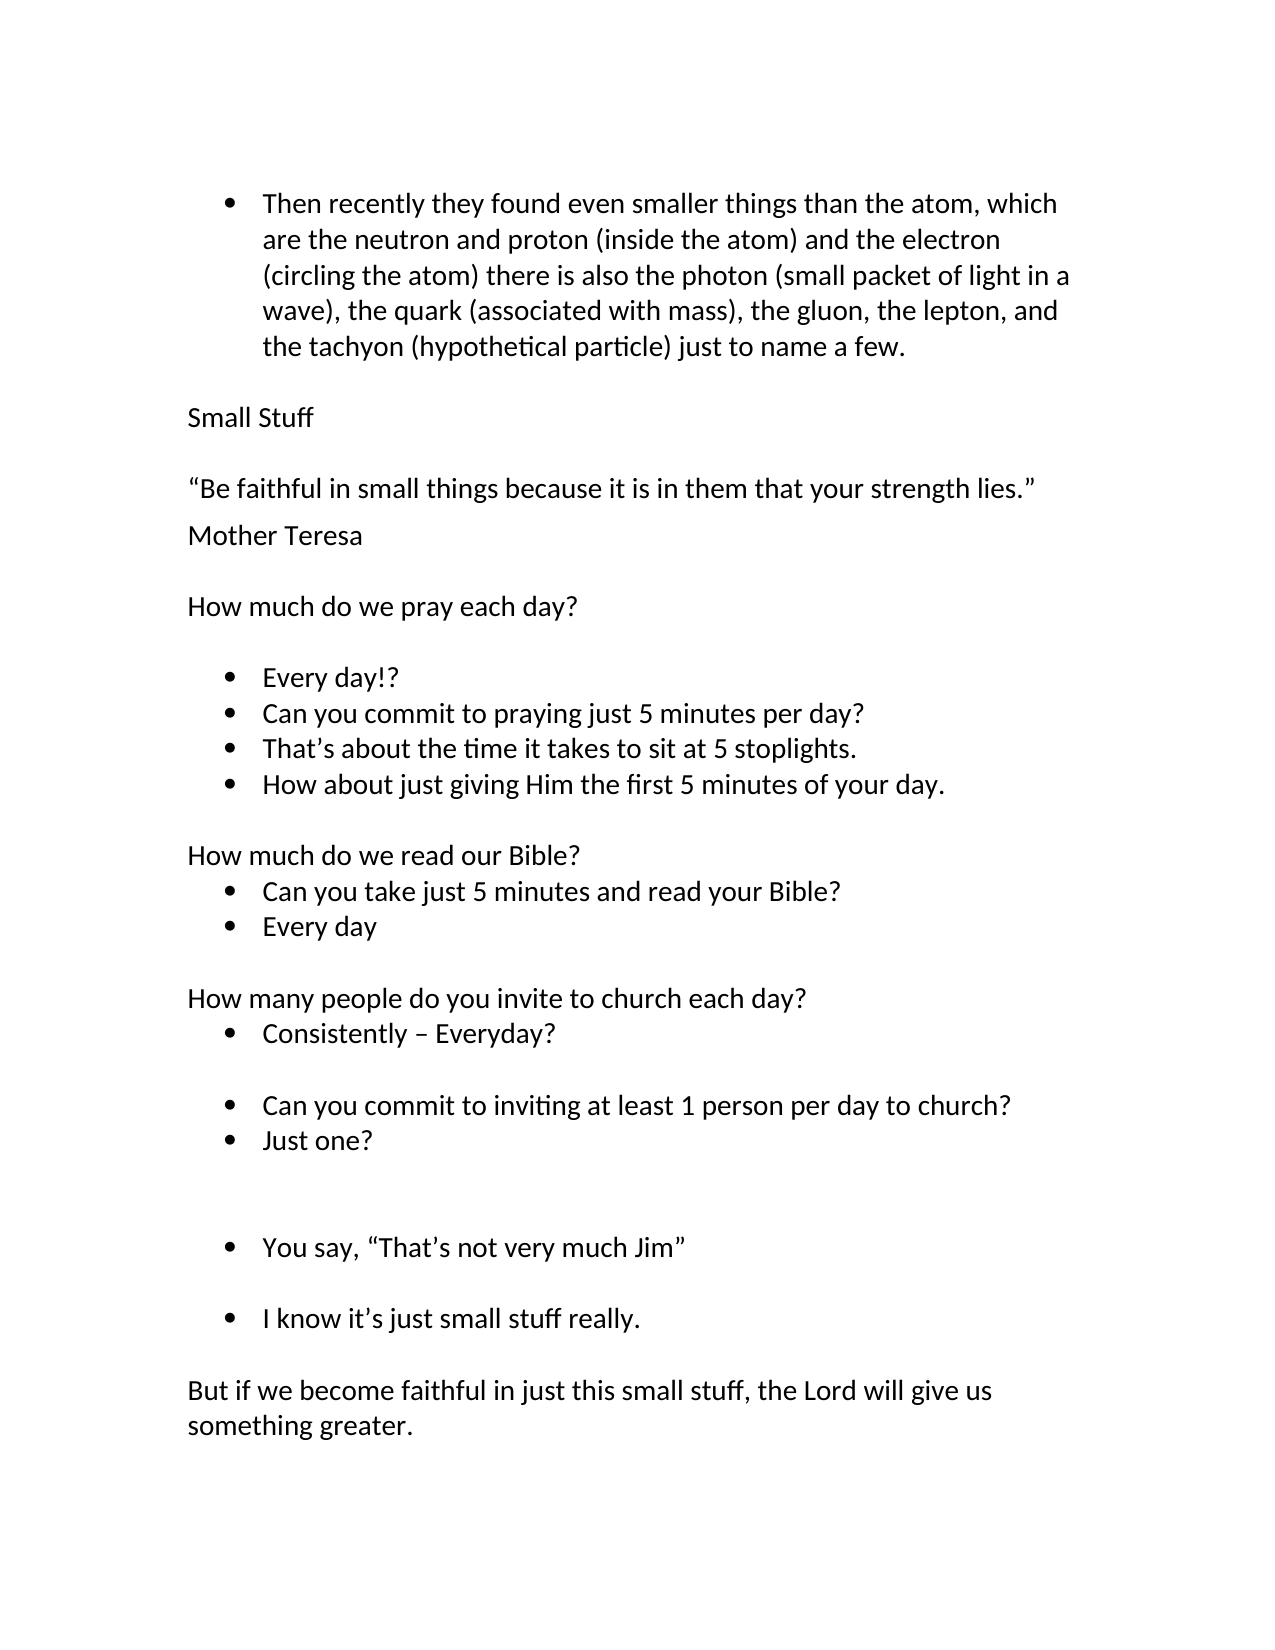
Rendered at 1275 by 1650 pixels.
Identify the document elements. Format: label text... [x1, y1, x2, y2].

list Then recently they found even smaller things than the atom, which are the neutron and proton (inside the atom) and the electron (circling the atom) there is also the photon (small packet of light in a wave), the quark (associated with mass), the gluon, the lepton, and the tachyon (hypothetical particle) just to name a few. [225, 186, 1087, 364]
text But if we become faithful in just this small stuff, the Lord will give us something greater. [187, 1372, 1087, 1443]
list I know it’s just small stuff really. [225, 1300, 1087, 1336]
text Mother Teresa [187, 517, 1087, 552]
list Can you commit to praying just 5 minutes per day? [225, 695, 1087, 730]
list You say, “That’s not very much Jim” [225, 1229, 1087, 1265]
text Small Stuff [187, 399, 1087, 435]
list That’s about the time it takes to sit at 5 stoplights. [225, 730, 1087, 766]
text How much do we pray each day? [187, 588, 1087, 623]
list Can you take just 5 minutes and read your Bible? [225, 873, 1087, 908]
list Just one? [225, 1122, 1087, 1158]
list Every day [225, 908, 1087, 944]
list Consistently – Everyday? [225, 1015, 1087, 1051]
text “Be faithful in small things because it is in them that your strength lies.” [187, 471, 1087, 506]
list Every day!? [225, 659, 1087, 695]
list Can you commit to inviting at least 1 person per day to church? [225, 1087, 1087, 1122]
text How much do we read our Bible? [187, 837, 1087, 873]
text How many people do you invite to church each day? [187, 980, 1087, 1015]
list How about just giving Him the first 5 minutes of your day. [225, 766, 1087, 802]
